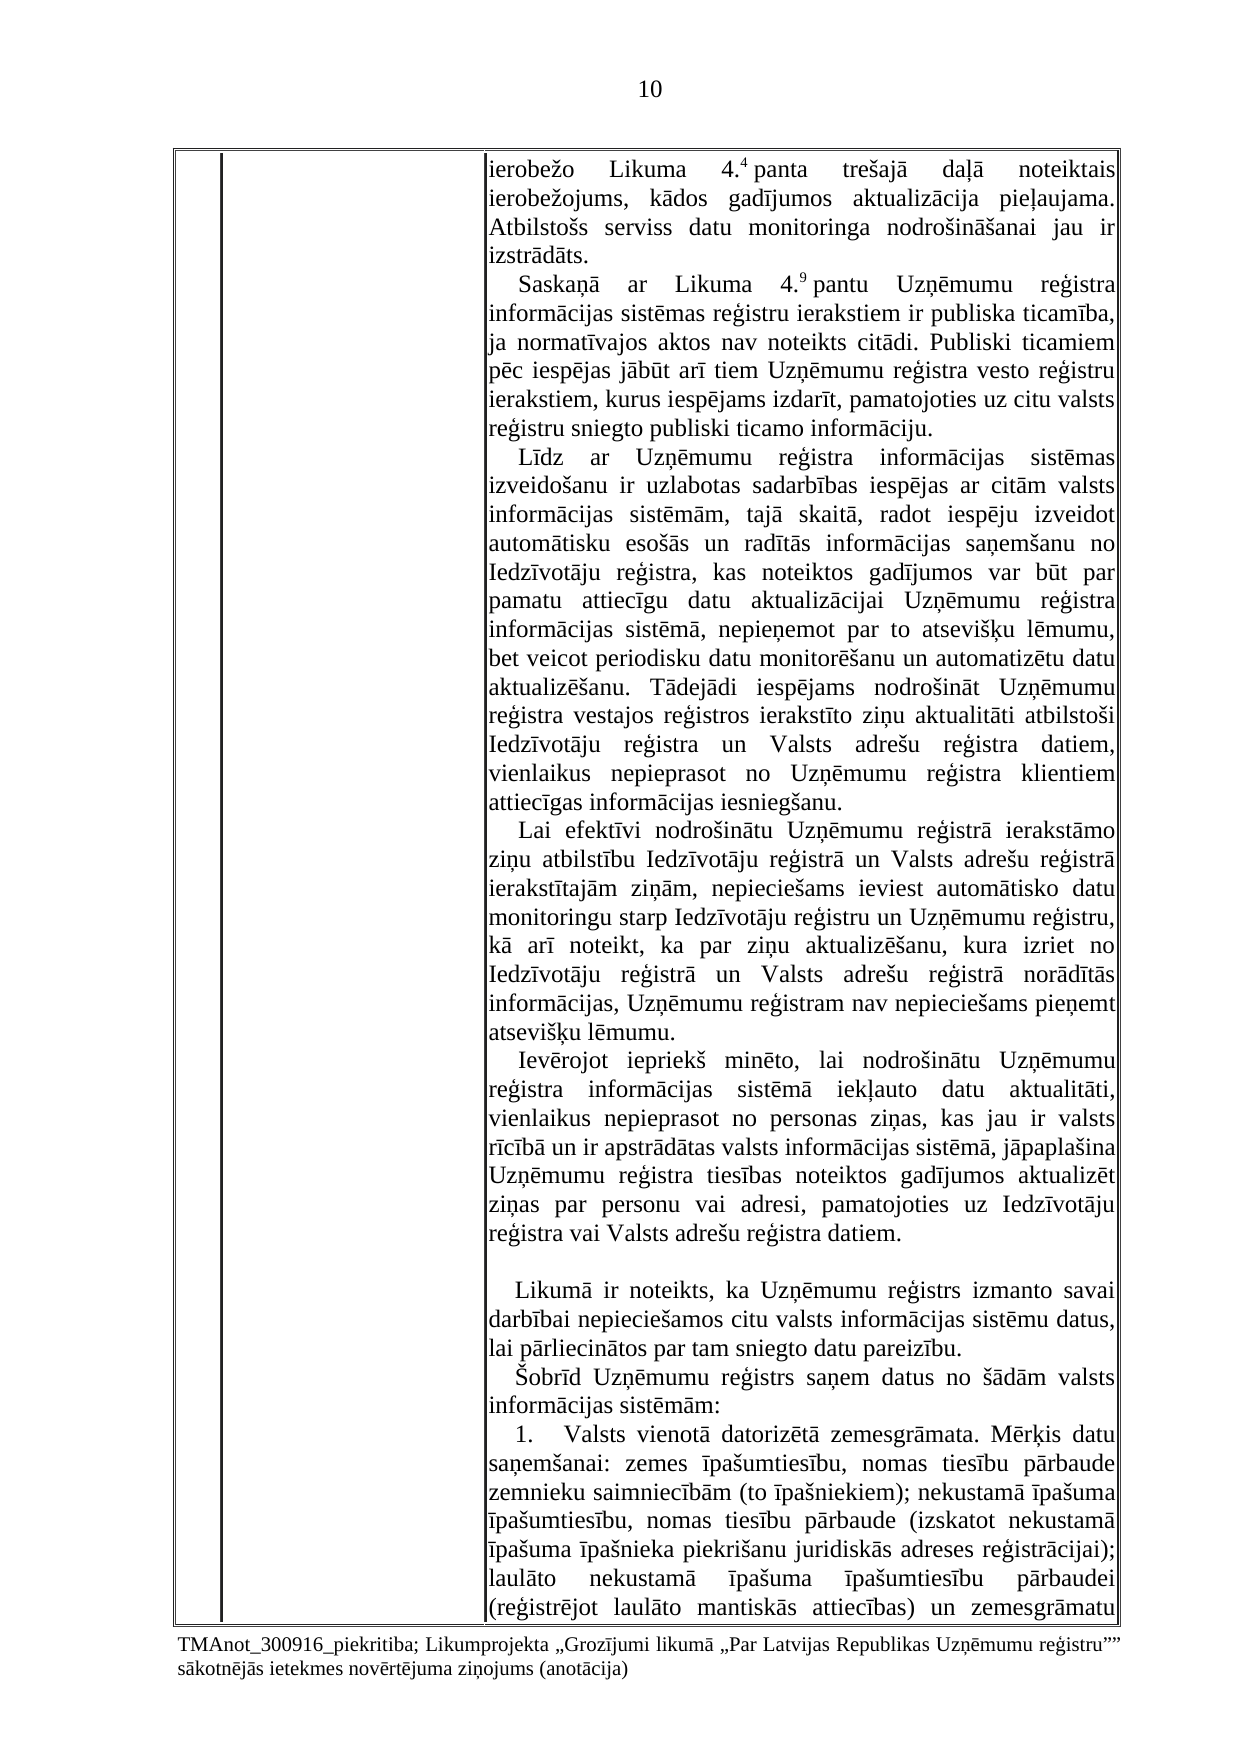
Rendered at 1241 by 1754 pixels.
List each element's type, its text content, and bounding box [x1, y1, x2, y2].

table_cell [485, 151, 1117, 1623]
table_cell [221, 149, 485, 1623]
table_cell 2. [176, 151, 221, 1623]
